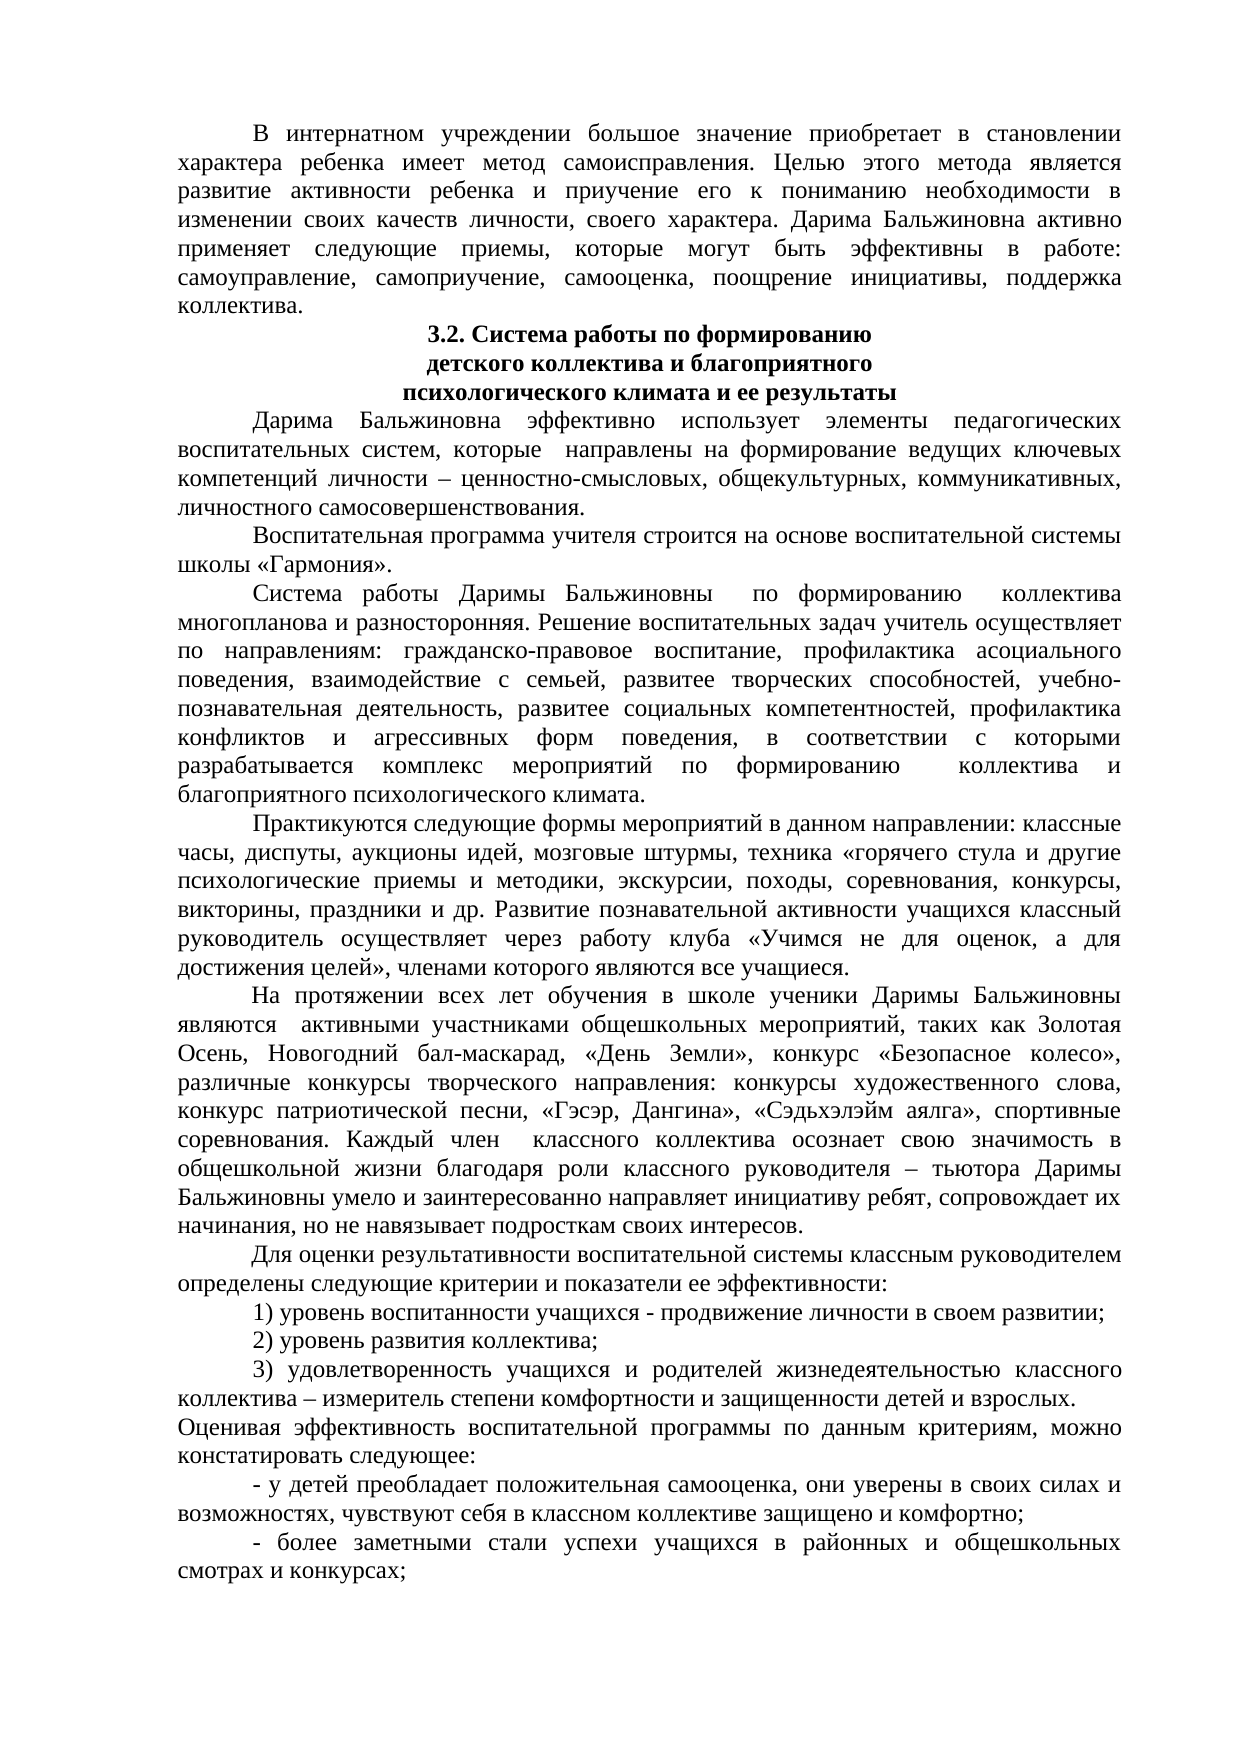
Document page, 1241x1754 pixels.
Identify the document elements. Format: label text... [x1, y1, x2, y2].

text Дарима Бальжиновна эффективно использует элементы педагогических воспитательных систем, которые направлены на формирование ведущих ключевых компетенций личности – ценностно-смысловых, общекультурных, коммуникативных, личностного самосовершенствования. [177, 406, 1122, 521]
text Практикуются следующие формы мероприятий в данном направлении: классные часы, диспуты, аукционы идей, мозговые штурмы, техника «горячего стула и другие психологические приемы и методики, экскурсии, походы, соревнования, конкурсы, викторины, праздники и др. Развитие познавательной активности учащихся классный руководитель осуществляет через работу клуба «Учимся не для оценок, а для достижения целей», членами которого являются все учащиеся. [177, 808, 1122, 981]
text 1) уровень воспитанности учащихся - продвижение личности в своем развитии; [177, 1297, 1122, 1326]
text Воспитательная программа учителя строится на основе воспитательной системы школы «Гармония». [177, 521, 1122, 578]
text На протяжении всех лет обучения в школе ученики Даримы Бальжиновны являются активными участниками общешкольных мероприятий, таких как Золотая Осень, Новогодний бал-маскарад, «День Земли», конкурс «Безопасное колесо», различные конкурсы творческого направления: конкурсы художественного слова, конкурс патриотической песни, «Гэсэр, Дангина», «Сэдьхэлэйм аялга», спортивные соревнования. Каждый член классного коллектива осознает свою значимость в общешкольной жизни благодаря роли классного руководителя – тьютора Даримы Бальжиновны умело и заинтересованно направляет инициативу ребят, сопровождает их начинания, но не навязывает подросткам своих интересов. [177, 981, 1122, 1239]
text В интернатном учреждении большое значение приобретает в становлении характера ребенка имеет метод самоисправления. Целью этого метода является развитие активности ребенка и приучение его к пониманию необходимости в изменении своих качеств личности, своего характера. Дарима Бальжиновна активно применяет следующие приемы, которые могут быть эффективны в работе: самоуправление, самоприучение, самооценка, поощрение инициативы, поддержка коллектива. [177, 118, 1122, 319]
text 2) уровень развития коллектива; [177, 1326, 1122, 1354]
text Оценивая эффективность воспитательной программы по данным критериям, можно констатировать следующее: [177, 1412, 1122, 1469]
text - более заметными стали успехи учащихся в районных и общешкольных смотрах и конкурсах; [177, 1527, 1122, 1584]
text детского коллектива и благоприятного [177, 348, 1122, 377]
text Система работы Даримы Бальжиновны по формированию коллектива многопланова и разносторонняя. Решение воспитательных задач учитель осуществляет по направлениям: гражданско-правовое воспитание, профилактика асоциального поведения, взаимодействие с семьей, развитее творческих способностей, учебно-познавательная деятельность, развитее социальных компетентностей, профилактика конфликтов и агрессивных форм поведения, в соответствии с которыми разрабатывается комплекс мероприятий по формированию коллектива и благоприятного психологического климата. [177, 578, 1122, 808]
text - у детей преобладает положительная самооценка, они уверены в своих силах и возможностях, чувствуют себя в классном коллективе защищено и комфортно; [177, 1469, 1122, 1527]
text 3.2. Система работы по формированию [177, 319, 1122, 348]
text 3) удовлетворенность учащихся и родителей жизнедеятельностью классного коллектива – измеритель степени комфортности и защищенности детей и взрослых. [177, 1354, 1122, 1412]
text психологического климата и ее результаты [177, 377, 1122, 406]
text Для оценки результативности воспитательной системы классным руководителем определены следующие критерии и показатели ее эффективности: [177, 1239, 1122, 1297]
